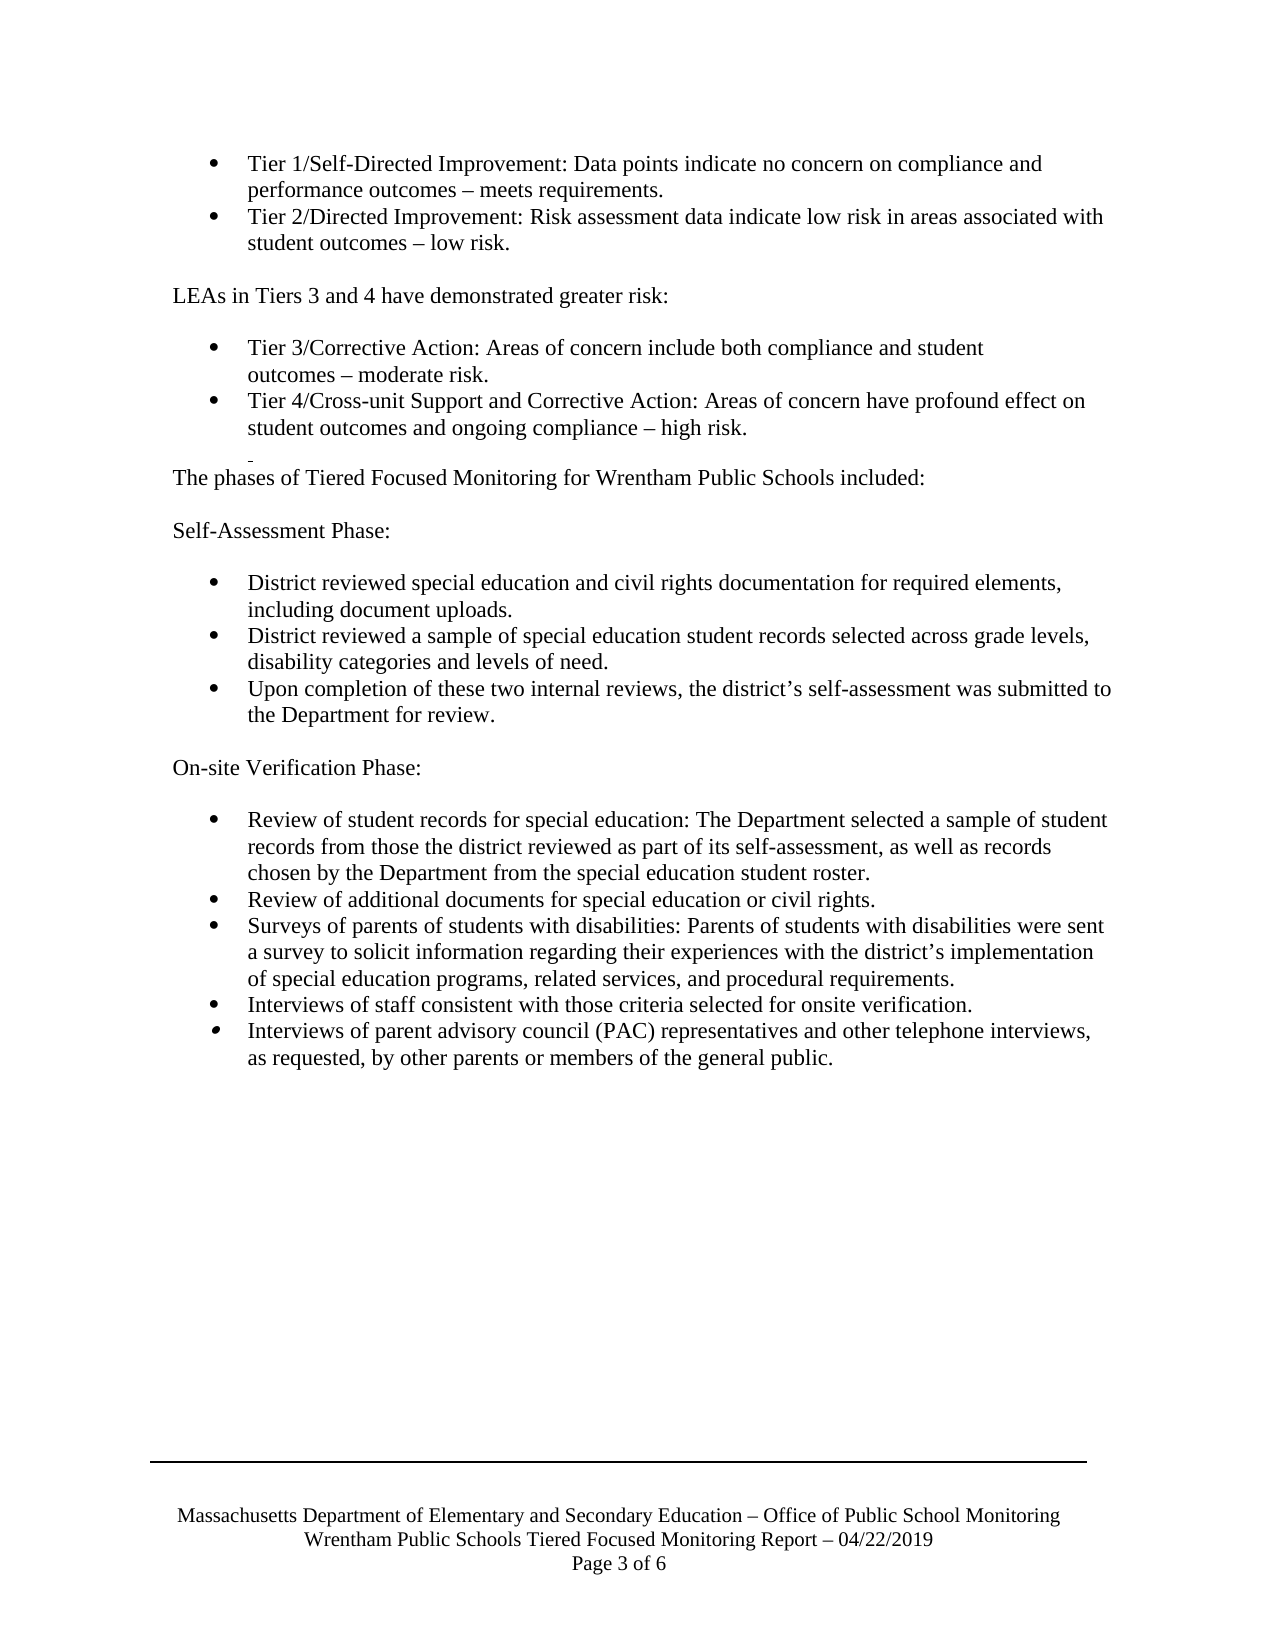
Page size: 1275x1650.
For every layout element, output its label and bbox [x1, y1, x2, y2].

table_header [161, 150, 1125, 1070]
